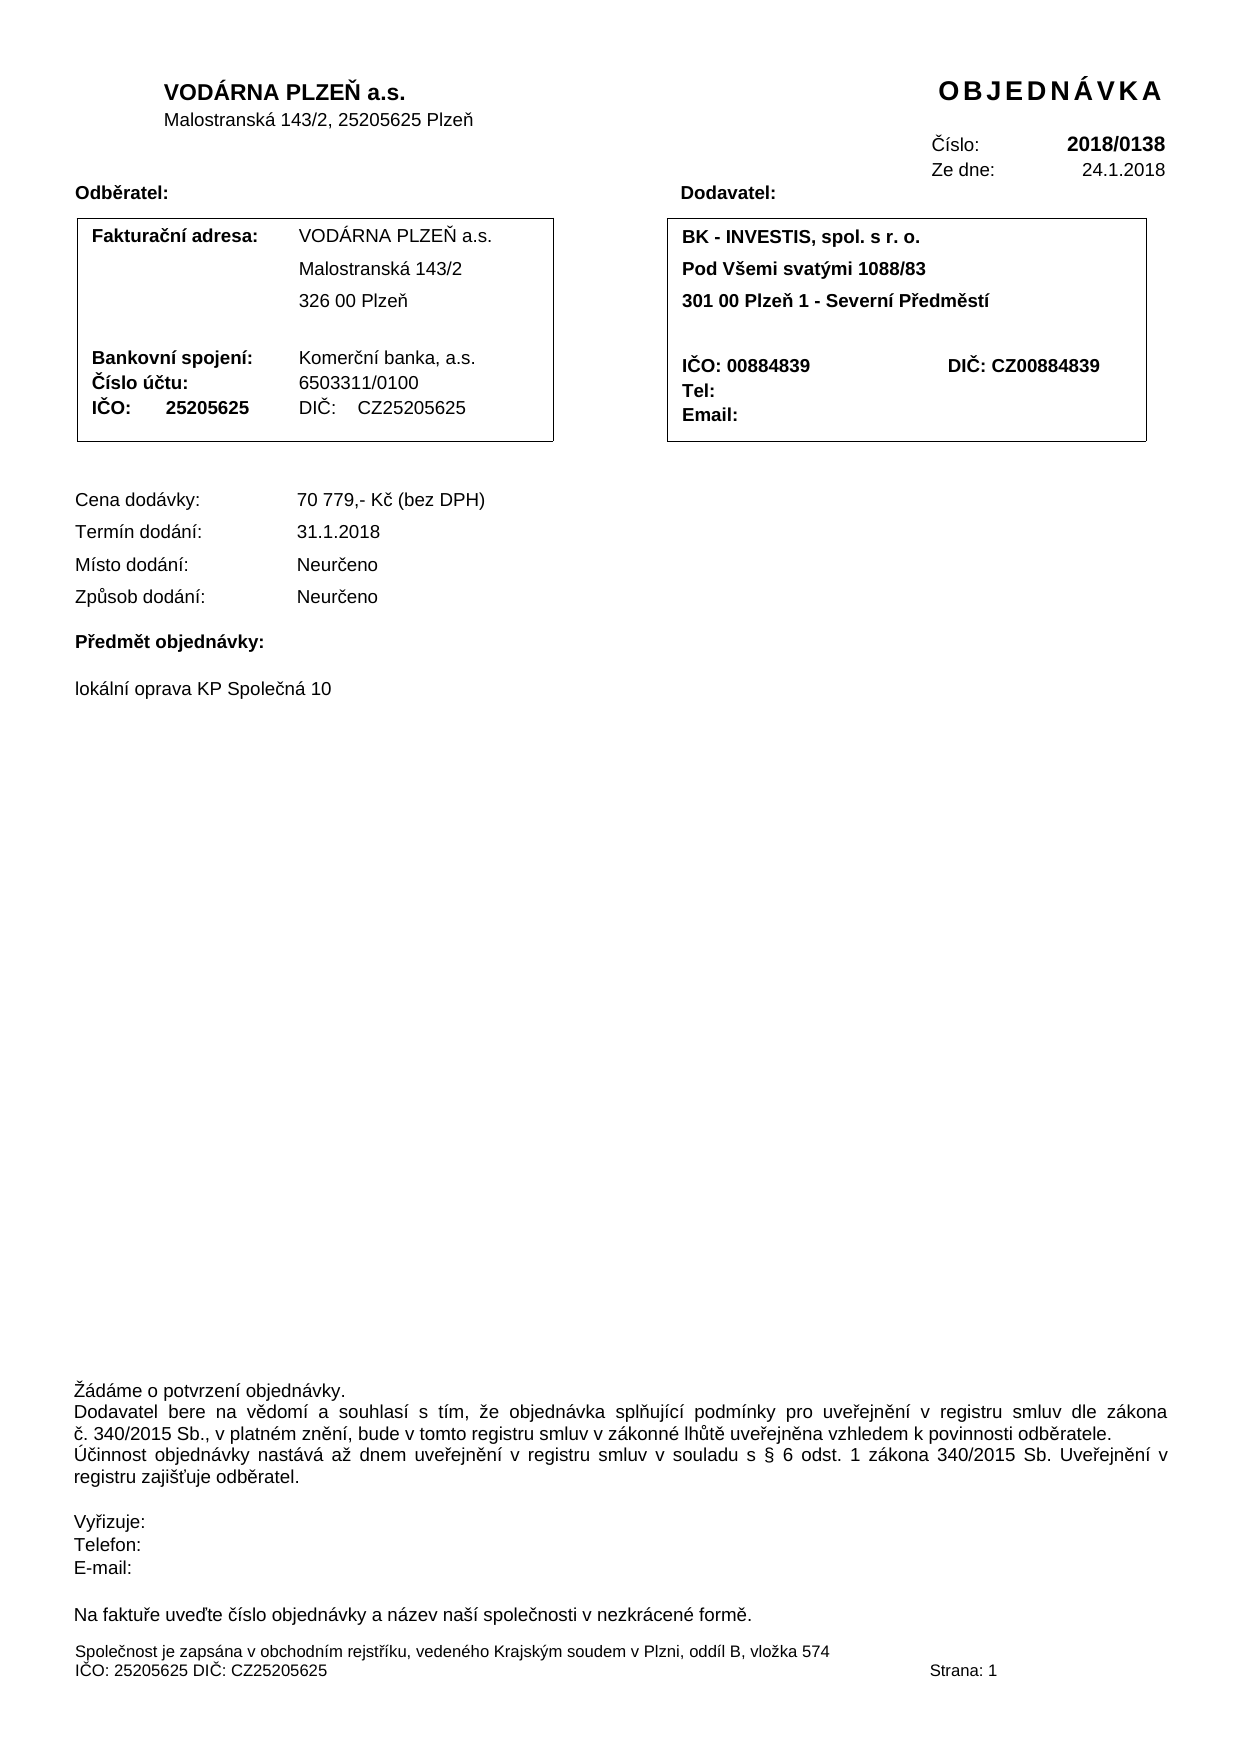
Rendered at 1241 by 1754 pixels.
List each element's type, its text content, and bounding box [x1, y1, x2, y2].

text Odběratel: Dodavatel: [75, 182, 1165, 204]
text Předmět objednávky: [75, 631, 1165, 652]
text lokální oprava KP Společná 10 [75, 677, 1165, 699]
text Malostranská 143/2, 25205625 Plzeň [75, 109, 1165, 130]
text VODÁRNA PLZEŇ a.s. OBJEDNÁVKA [75, 75, 1165, 106]
text Cena dodávky: 70 779,- Kč (bez DPH) [75, 489, 1165, 510]
text Číslo: 2018/0138 [75, 132, 1165, 156]
text Způsob dodání: Neurčeno [75, 586, 1165, 607]
text Termín dodání: 31.1.2018 [75, 521, 1165, 543]
text Místo dodání: Neurčeno [75, 553, 1165, 575]
text Ze dne: 24.1.2018 [75, 158, 1165, 180]
